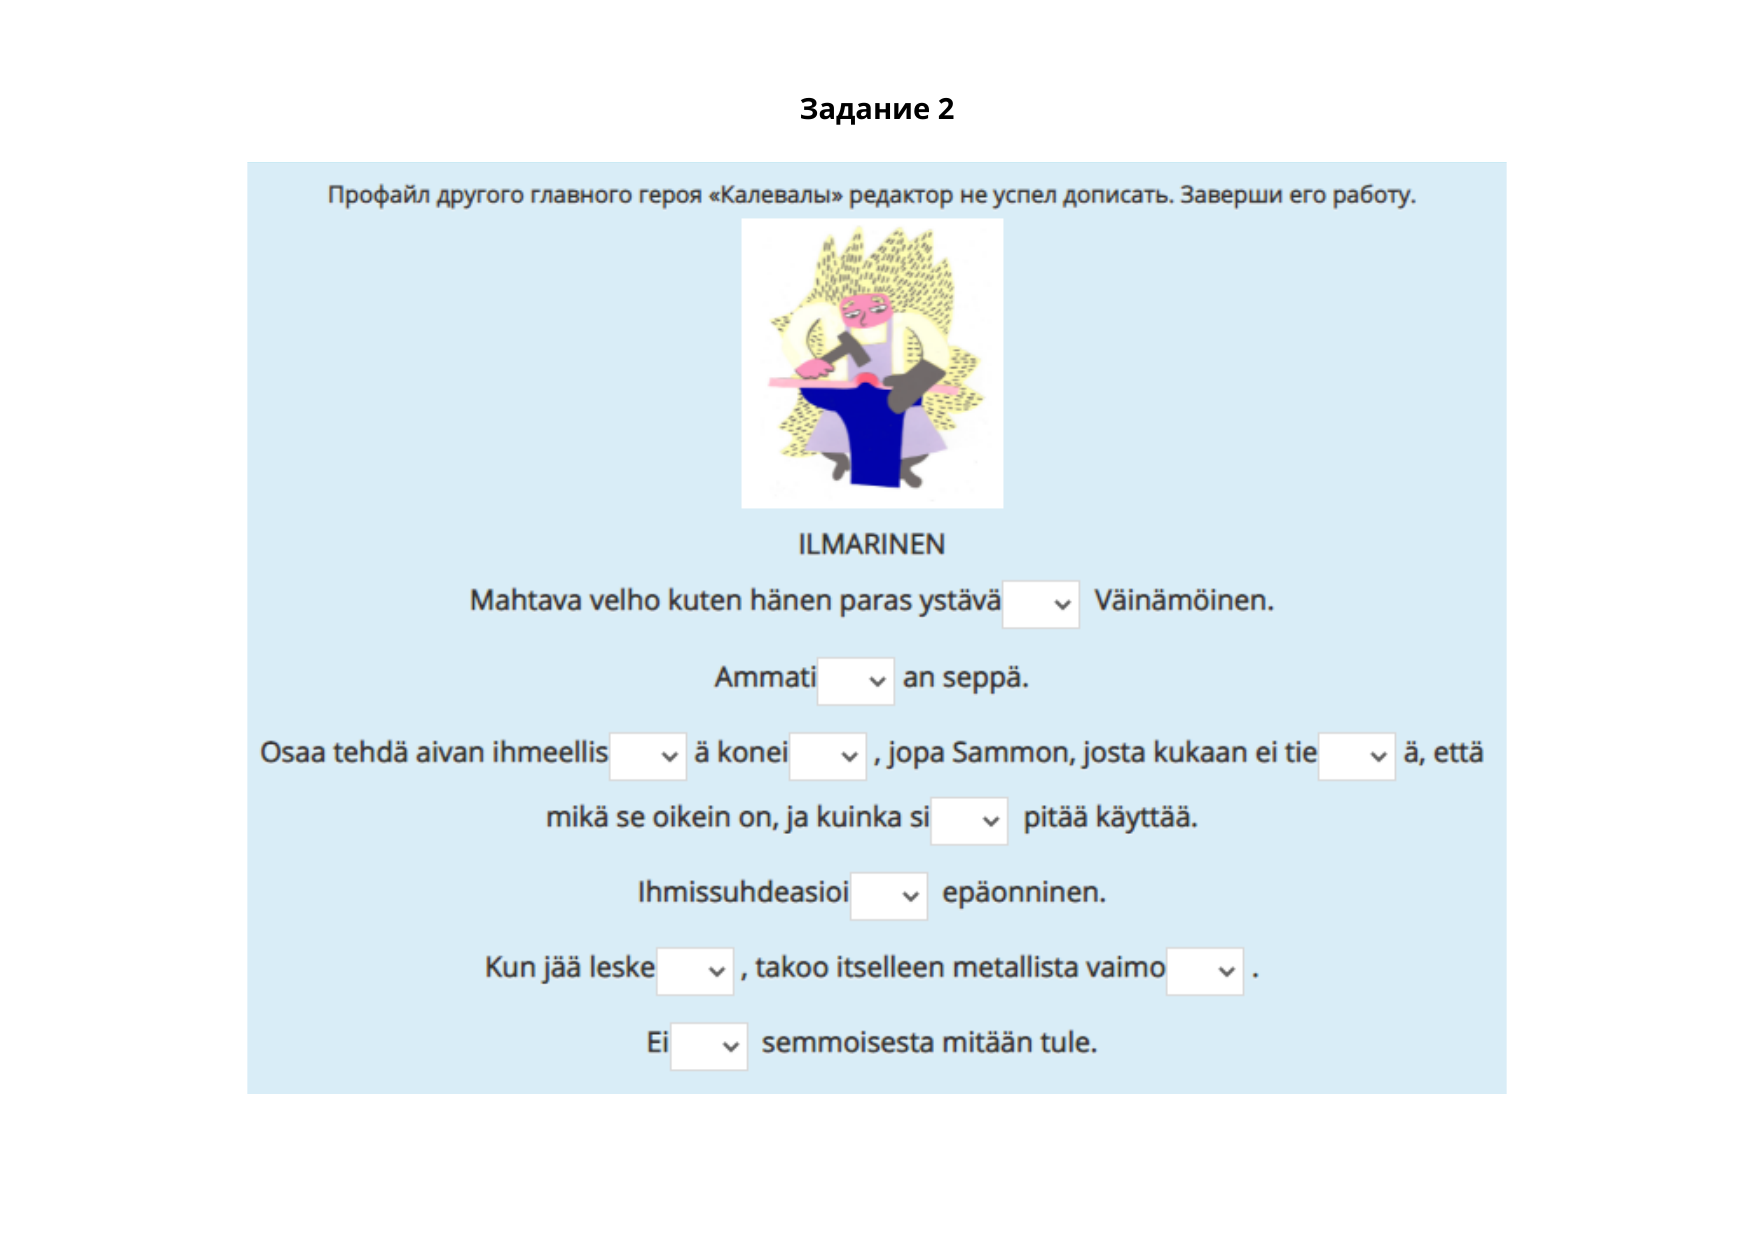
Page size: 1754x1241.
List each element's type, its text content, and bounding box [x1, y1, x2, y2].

picture [247, 162, 1507, 1094]
text Задание 2 [89, 89, 1665, 128]
